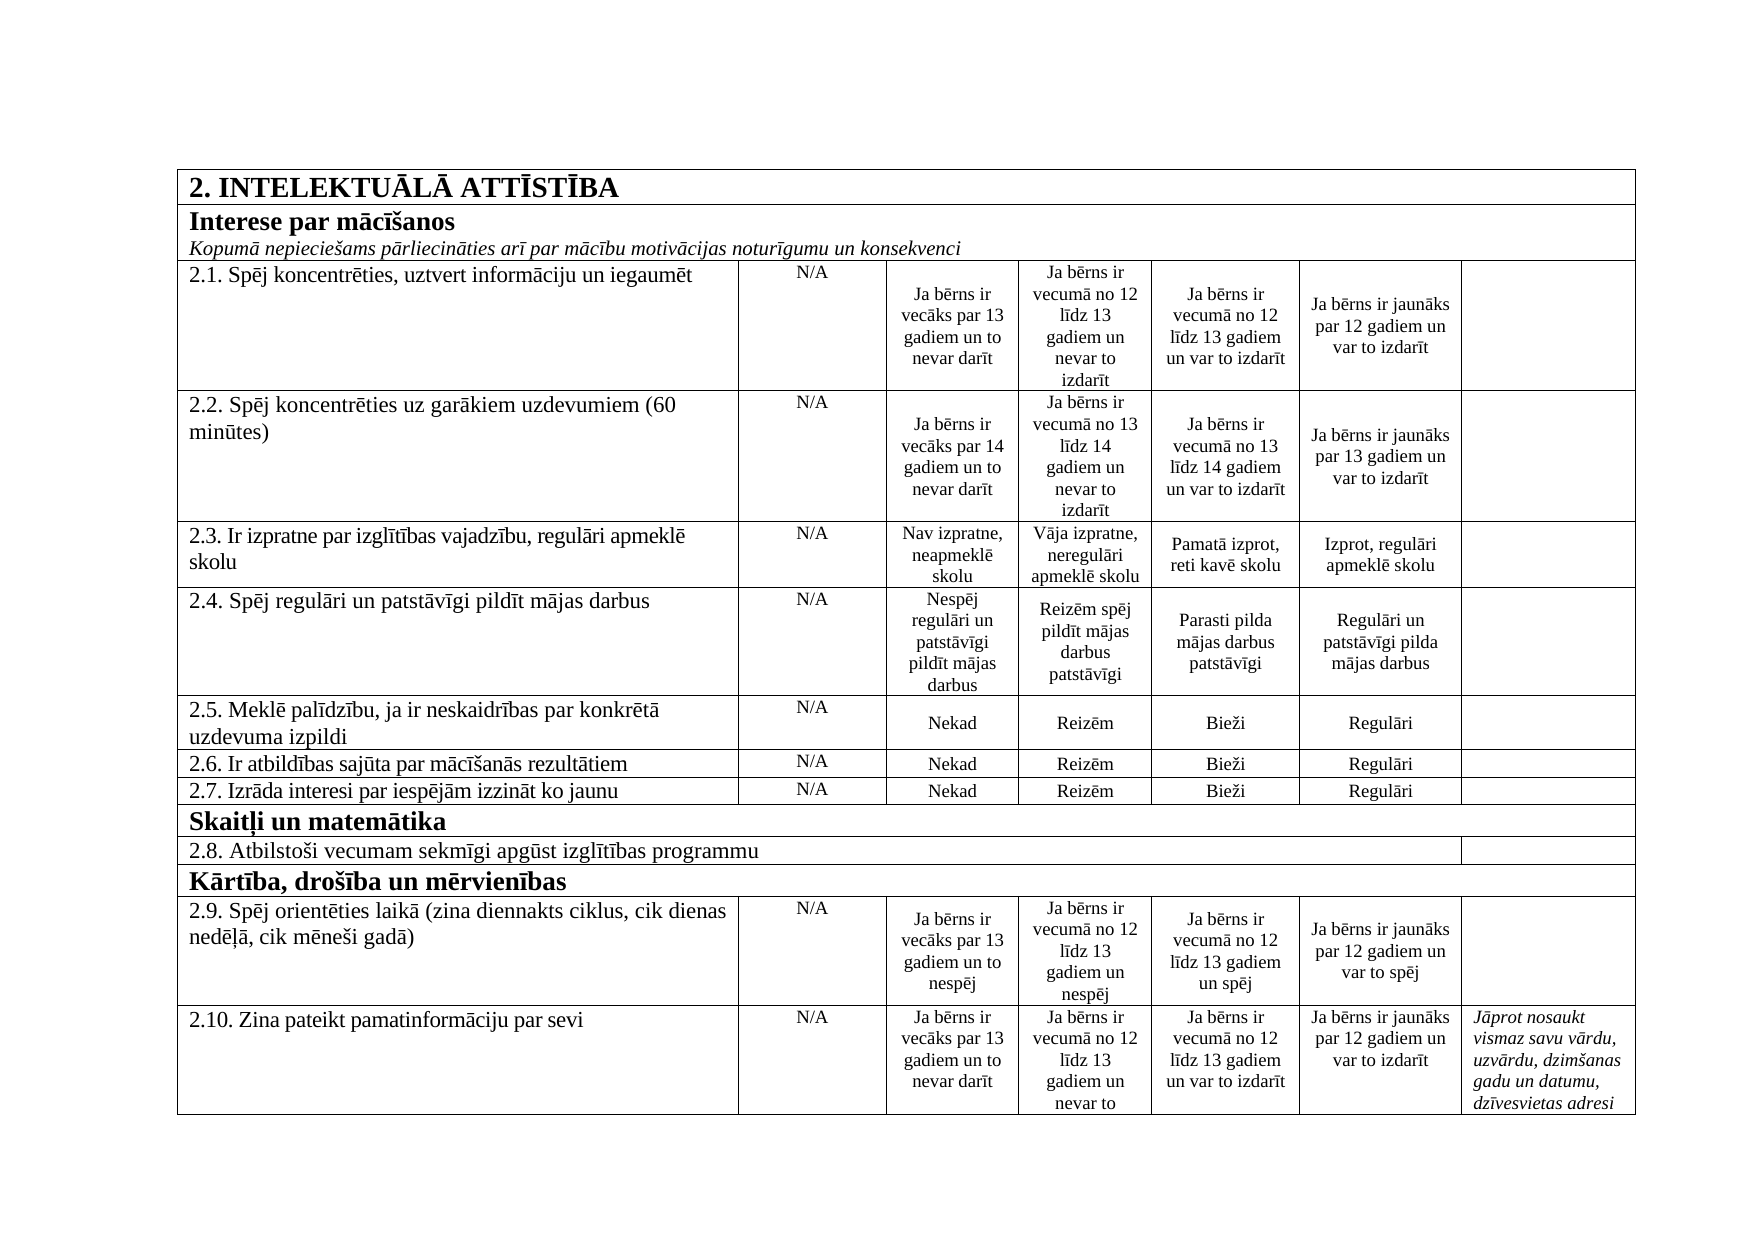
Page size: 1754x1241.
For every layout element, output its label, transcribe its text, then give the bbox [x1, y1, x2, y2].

table_cell [1462, 261, 1635, 390]
table_cell N/A [739, 588, 886, 695]
table_cell [1462, 778, 1635, 804]
table_cell 2.5. Meklē palīdzību, ja ir neskaidrības par konkrētā uzdevuma izpildi [178, 696, 738, 749]
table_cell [1300, 1006, 1461, 1113]
table_cell Ja bērns ir jaunāks par 13 gadiem un var to izdarīt [1300, 391, 1461, 521]
table_cell Regulāri un patstāvīgi pilda mājas darbus [1300, 588, 1461, 695]
table_cell N/A [739, 778, 886, 804]
table_cell [1462, 696, 1635, 749]
table_cell Ja bērns ir vecāks par 13 gadiem un to nevar darīt [887, 261, 1018, 390]
table_cell Reizēm [1019, 750, 1151, 777]
table_cell Reizēm [1019, 778, 1151, 804]
table_cell Regulāri [1300, 696, 1461, 749]
table_cell [1462, 897, 1635, 1004]
table_cell Bieži [1152, 696, 1299, 749]
table_cell N/A [739, 391, 886, 521]
table_cell Nespēj regulāri un patstāvīgi pildīt mājas darbus [887, 588, 1018, 695]
table_cell [1462, 588, 1635, 695]
table_cell Ja bērns ir jaunāks par 12 gadiem un var to spēj [1300, 897, 1461, 1004]
table_cell Ja bērns ir vecāks par 13 gadiem un to nespēj [887, 897, 1018, 1004]
table_cell Ja bērns ir vecumā no 12 līdz 13 gadiem un var to izdarīt [1152, 261, 1299, 390]
table_cell Interese par mācīšanos Kopumā nepieciešams pārliecināties arī par mācību motivācijas noturīgumu un konsekvenci [178, 205, 1635, 260]
table_cell Skaitļi un matemātika [178, 805, 1635, 836]
table_cell Nav izpratne, neapmeklē skolu [887, 522, 1018, 587]
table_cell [1152, 1006, 1299, 1113]
table_cell Ja bērns ir vecumā no 13 līdz 14 gadiem un nevar to izdarīt [1019, 391, 1151, 521]
table_cell 2.8. Atbilstoši vecumam sekmīgi apgūst izglītības programmu [178, 837, 1461, 863]
table_cell N/A [739, 522, 886, 587]
table_cell Ja bērns ir vecumā no 13 līdz 14 gadiem un var to izdarīt [1152, 391, 1299, 521]
table_cell Ja bērns ir jaunāks par 12 gadiem un var to izdarīt [1300, 261, 1461, 390]
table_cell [1462, 1006, 1635, 1113]
table_cell Ja bērns ir vecumā no 12 līdz 13 gadiem un spēj [1152, 897, 1299, 1004]
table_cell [1019, 1006, 1151, 1113]
table_cell 2.4. Spēj regulāri un patstāvīgi pildīt mājas darbus [178, 588, 738, 695]
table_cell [887, 1006, 1018, 1113]
table_cell Regulāri [1300, 750, 1461, 777]
table_header 2. INTELEKTUĀLĀ ATTĪSTĪBA [178, 170, 1635, 204]
table_cell Nekad [887, 750, 1018, 777]
table_cell 2.3. Ir izpratne par izglītības vajadzību, regulāri apmeklē skolu [178, 522, 738, 587]
table_cell 2.1. Spēj koncentrēties, uztvert informāciju un iegaumēt [178, 261, 738, 390]
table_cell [178, 1006, 738, 1113]
table_cell [1462, 837, 1635, 863]
table_cell Pamatā izprot, reti kavē skolu [1152, 522, 1299, 587]
table_cell Reizēm spēj pildīt mājas darbus patstāvīgi [1019, 588, 1151, 695]
table_cell Bieži [1152, 778, 1299, 804]
table_cell 2.7. Izrāda interesi par iespējām izzināt ko jaunu [178, 778, 738, 804]
table_cell N/A [739, 261, 886, 390]
table_cell [1462, 522, 1635, 587]
table_cell Regulāri [1300, 778, 1461, 804]
table_cell Vāja izpratne, neregulāri apmeklē skolu [1019, 522, 1151, 587]
table_cell Kārtība, drošība un mērvienības [178, 865, 1635, 896]
table_cell Bieži [1152, 750, 1299, 777]
table_cell Izprot, regulāri apmeklē skolu [1300, 522, 1461, 587]
table_cell N/A [739, 897, 886, 1004]
table_cell 2.6. Ir atbildības sajūta par mācīšanās rezultātiem [178, 750, 738, 777]
table_cell 2.9. Spēj orientēties laikā (zina diennakts ciklus, cik dienas nedēļā, cik mēneši gadā) [178, 897, 738, 1004]
table_cell [1462, 750, 1635, 777]
table_cell Ja bērns ir vecumā no 12 līdz 13 gadiem un nevar to izdarīt [1019, 261, 1151, 390]
table_cell Ja bērns ir vecumā no 12 līdz 13 gadiem un nespēj [1019, 897, 1151, 1004]
table_cell Ja bērns ir vecāks par 14 gadiem un to nevar darīt [887, 391, 1018, 521]
table_cell [1462, 391, 1635, 521]
table_cell Parasti pilda mājas darbus patstāvīgi [1152, 588, 1299, 695]
table_cell N/A [739, 750, 886, 777]
table_cell N/A [739, 696, 886, 749]
table_cell 2.2. Spēj koncentrēties uz garākiem uzdevumiem (60 minūtes) [178, 391, 738, 521]
table_cell Nekad [887, 778, 1018, 804]
table_cell Reizēm [1019, 696, 1151, 749]
table_cell N/A [739, 1006, 886, 1113]
table_cell Nekad [887, 696, 1018, 749]
